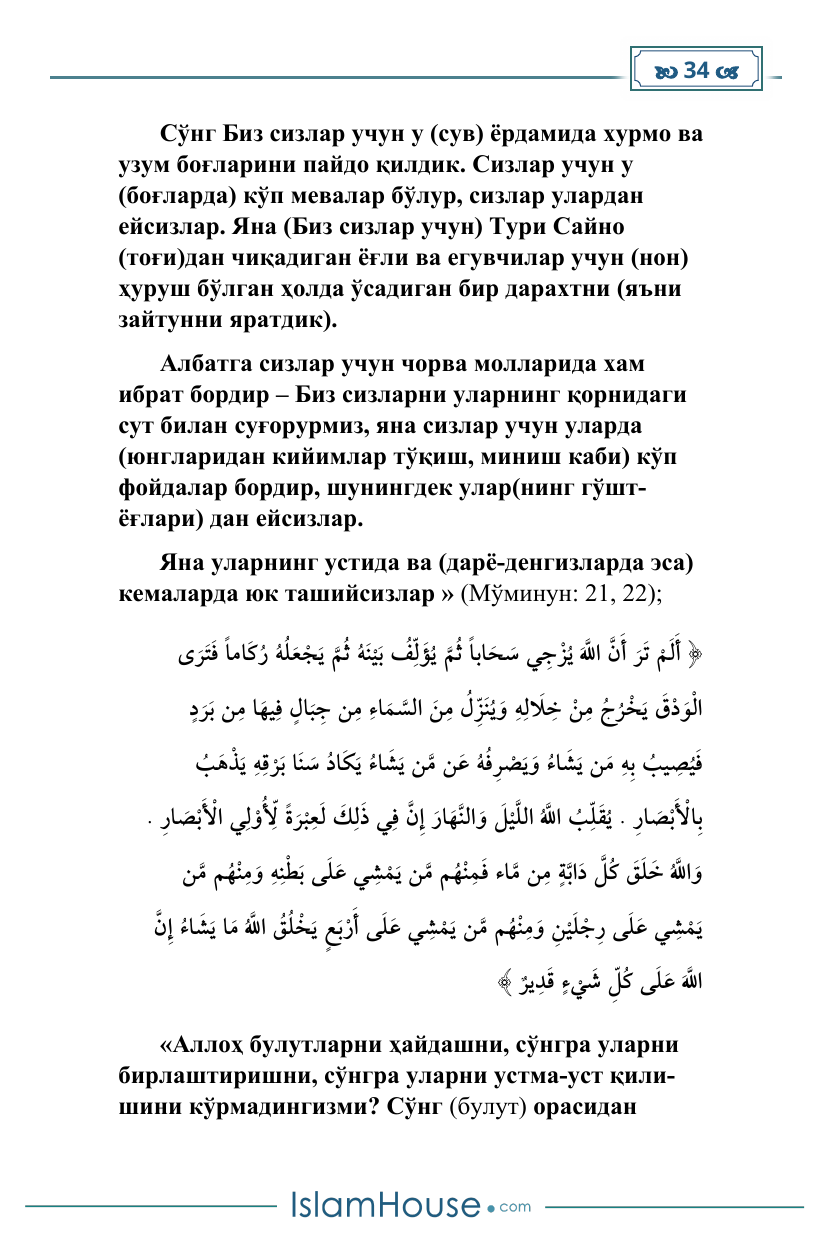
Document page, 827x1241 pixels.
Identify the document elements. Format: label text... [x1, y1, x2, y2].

picture [18, 1186, 277, 1223]
subtitle Албатга сизлар учун чорва молларида хам ибрат бордир – Биз сизларни уларнинг қорнидаги сут билан суғорурмиз, яна сизлар учун уларда (юнгларидан кийимлар тўқиш, миниш каби) кўп фойдалар бордир, шунингдек улар(нинг гўшт-ёғлари) дан ейсизлар. [118, 348, 709, 532]
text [118, 1029, 709, 1120]
subtitle Сўнг Биз сизлар учун у (сув) ёрдамида хурмо ва узум боғларини пайдо қилдик. Сизлар учун у (боғларда) кўп мевалар бўлур, сизлар улардан ейсизлар. Яна (Биз сизлар учун) Тури Сайно (тоғи)дан чиқадиган ёғли ва егувчилар учун (нон) ҳуруш бўлган ҳолда ўсадиган бир дарахтни (яъни зайтунни яратдик). [118, 118, 709, 333]
picture [284, 1186, 805, 1224]
text Яна уларнинг устида ва (дарё-денгизларда эса) кемаларда юк ташийсизлар » (Мўминун: 21, 22); [118, 547, 709, 606]
subtitle ﴿ أَلَمْ تَرَ أَنَّ اللَّهَ يُزْجِي سَحَاباً ثُمَّ يُؤَلِّفُ بَيْنَهُ ثُمَّ يَجْعَلُهُ رُكَاماً فَتَرَى الْوَدْقَ يَخْرُجُ مِنْ خِلَالِهِ وَيُنَزِّلُ مِنَ السَّمَاءِ مِن جِبَالٍ فِيهَا مِن بَرَدٍ فَيُصِيبُ بِهِ مَن يَشَاءُ وَيَصْرِفُهُ عَن مَّن يَشَاءُ يَكَادُ سَنَا بَرْقِهِ يَذْهَبُ بِالْأَبْصَارِ .‏ يُقَلِّبُ اللَّهُ اللَّيْلَ وَالنَّهَارَ إِنَّ فِي ذَلِكَ لَعِبْرَةً لِّأُوْلِي الْأَبْصَارِ . وَاللَّهُ خَلَقَ كُلَّ دَابَّةٍ مِن مَّاء فَمِنْهُم مَّن يَمْشِي عَلَى بَطْنِهِ وَمِنْهُم مَّن يَمْشِي عَلَى رِجْلَيْنِ وَمِنْهُم مَّن يَمْشِي عَلَى أَرْبَعٍ يَخْلُقُ اللَّهُ مَا يَشَاءُ إِنَّ اللَّهَ عَلَى كُلِّ شَيْءٍ قَدِيرٌ ﴾ [130, 634, 703, 1002]
